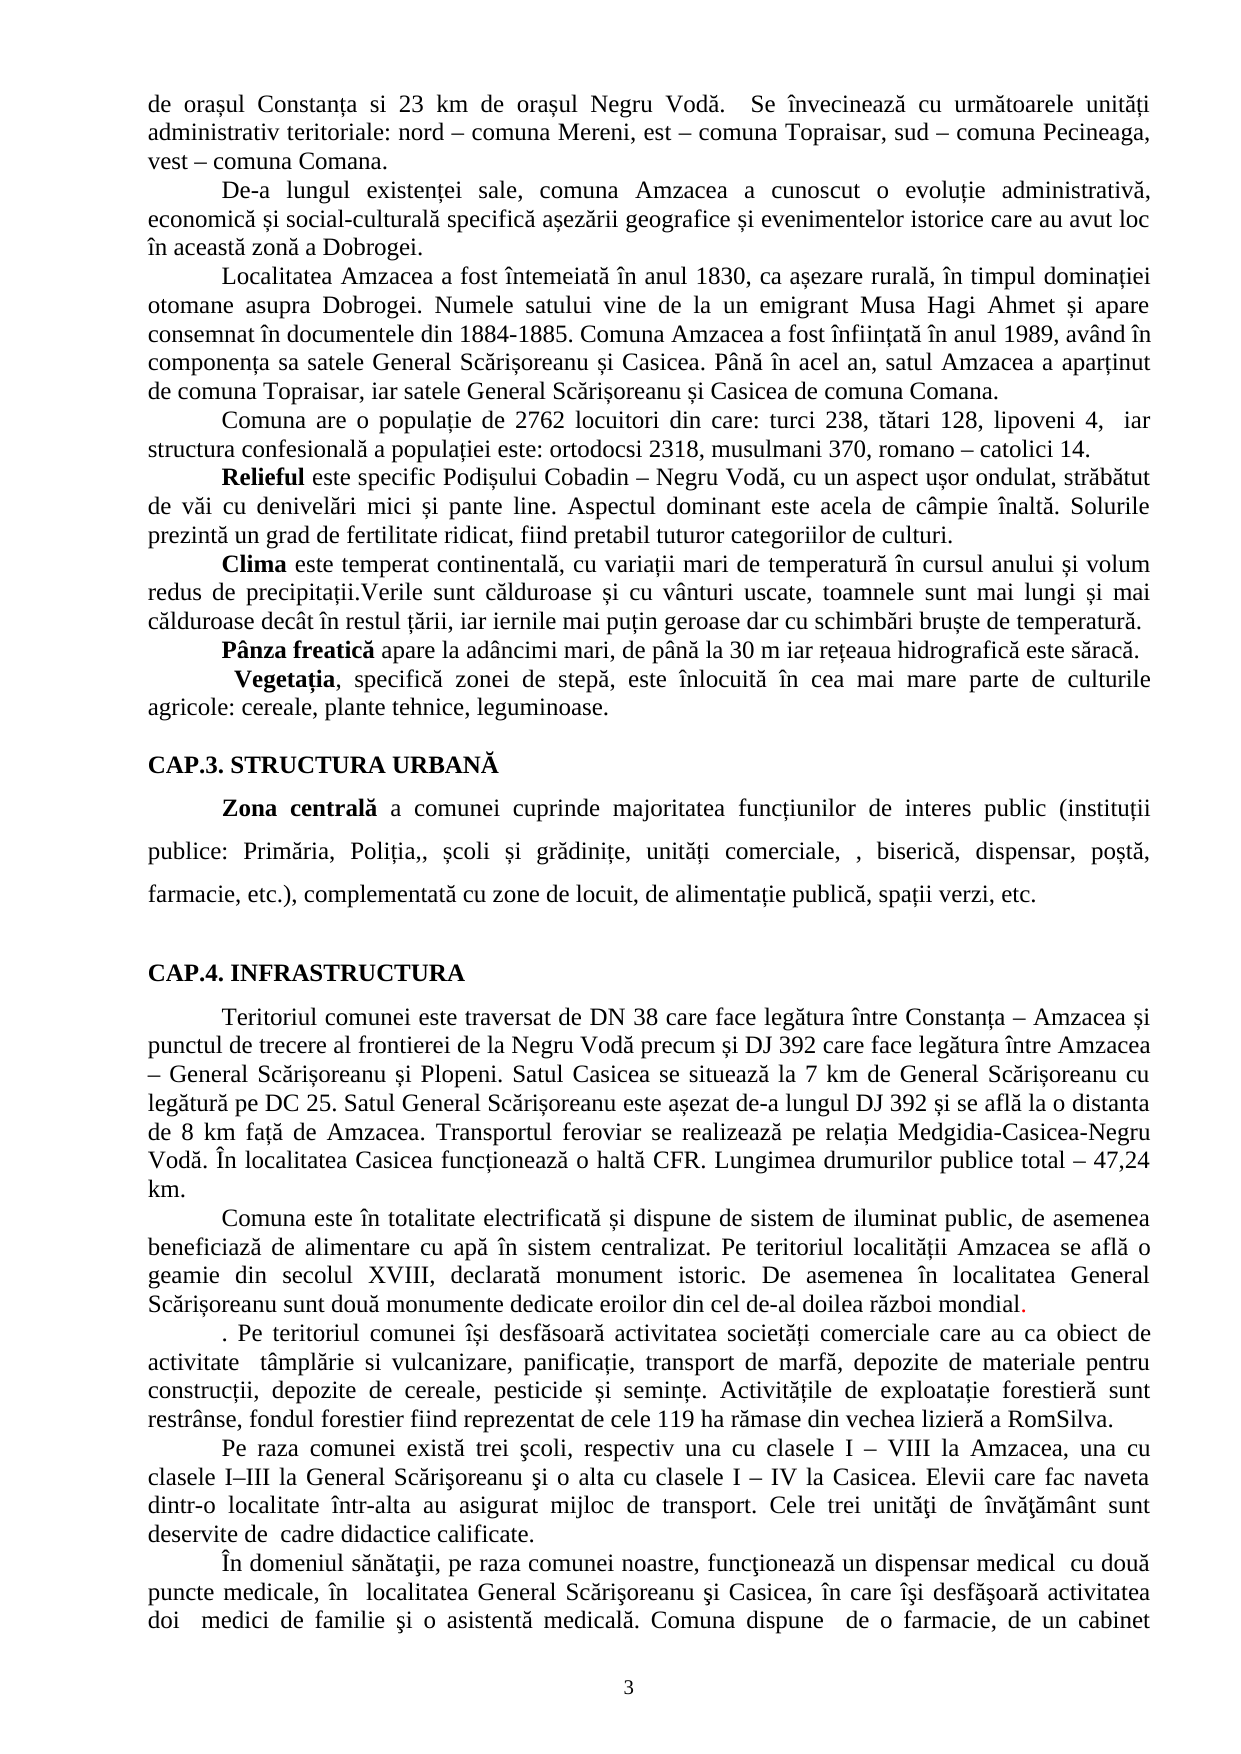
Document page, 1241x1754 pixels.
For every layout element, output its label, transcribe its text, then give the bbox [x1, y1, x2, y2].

text De-a lungul existenței sale, comuna Amzacea a cunoscut o evoluție administrativă, economică și social-culturală specifică așezării geografice și evenimentelor istorice care au avut loc în această zonă a Dobrogei. [148, 175, 1152, 261]
text Comuna are o populație de 2762 locuitori din care: turci 238, tătari 128, lipoveni 4, iar structura confesională a populației este: ortodocsi 2318, musulmani 370, romano – catolici 14. [148, 405, 1152, 462]
text CAP.4. INFRASTRUCTURA [148, 958, 1152, 987]
text Vegetația, specifică zonei de stepă, este înlocuită în cea mai mare parte de culturile agricole: cereale, plante tehnice, leguminoase. [148, 664, 1152, 721]
text Comuna este în totalitate electrificată și dispune de sistem de iluminat public, de asemenea beneficiază de alimentare cu apă în sistem centralizat. Pe teritoriul localității Amzacea se află o geamie din secolul XVIII, declarată monument istoric. De asemenea în localitatea General Scărișoreanu sunt două monumente dedicate eroilor din cel de-al doilea război mondial. [148, 1203, 1152, 1318]
text Pânza freatică apare la adâncimi mari, de până la 30 m iar rețeaua hidrografică este săracă. [148, 635, 1152, 664]
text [148, 1548, 1152, 1634]
text CAP.3. STRUCTURA URBANĂ [148, 750, 1152, 779]
text Clima este temperat continentală, cu variații mari de temperatură în cursul anului și volum redus de precipitații.Verile sunt călduroase și cu vânturi uscate, toamnele sunt mai lungi și mai călduroase decât în restul țării, iar iernile mai puțin geroase dar cu schimbări bruște de temperatură. [148, 549, 1152, 635]
text Localitatea Amzacea a fost întemeiată în anul 1830, ca așezare rurală, în timpul dominației otomane asupra Dobrogei. Numele satului vine de la un emigrant Musa Hagi Ahmet și apare consemnat în documentele din 1884-1885. Comuna Amzacea a fost înființată în anul 1989, având în componența sa satele General Scărișoreanu și Casicea. Până în acel an, satul Amzacea a aparținut de comuna Topraisar, iar satele General Scărișoreanu și Casicea de comuna Comana. [148, 261, 1152, 405]
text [148, 89, 1152, 175]
text Teritoriul comunei este traversat de DN 38 care face legătura între Constanța – Amzacea și punctul de trecere al frontierei de la Negru Vodă precum și DJ 392 care face legătura între Amzacea – General Scărișoreanu și Plopeni. Satul Casicea se situează la 7 km de General Scărișoreanu cu legătură pe DC 25. Satul General Scărișoreanu este așezat de-a lungul DJ 392 și se află la o distanta de 8 km față de Amzacea. Transportul feroviar se realizează pe relația Medgidia-Casicea-Negru Vodă. În localitatea Casicea funcționează o haltă CFR. Lungimea drumurilor publice total – 47,24 km. [148, 1002, 1152, 1203]
text Relieful este specific Podișului Cobadin – Negru Vodă, cu un aspect ușor ondulat, străbătut de văi cu denivelări mici și pante line. Aspectul dominant este acela de câmpie înaltă. Solurile prezintă un grad de fertilitate ridicat, fiind pretabil tuturor categoriilor de culturi. [148, 462, 1152, 549]
text . Pe teritoriul comunei își desfăsoară activitatea societăți comerciale care au ca obiect de activitate tâmplărie si vulcanizare, panificație, transport de marfă, depozite de materiale pentru construcții, depozite de cereale, pesticide și semințe. Activitățile de exploatație forestieră sunt restrânse, fondul forestier fiind reprezentat de cele 119 ha rămase din vechea lizieră a RomSilva. [148, 1318, 1152, 1433]
text Pe raza comunei există trei şcoli, respectiv una cu clasele I – VIII la Amzacea, una cu clasele I–III la General Scărişoreanu şi o alta cu clasele I – IV la Casicea. Elevii care fac naveta dintr-o localitate într-alta au asigurat mijloc de transport. Cele trei unităţi de învăţământ sunt deservite de cadre didactice calificate. [148, 1433, 1152, 1548]
text Zona centrală a comunei cuprinde majoritatea funcțiunilor de interes public (instituții publice: Primăria, Poliția,, școli și grădinițe, unități comerciale, , biserică, dispensar, poștă, farmacie, etc.), complementată cu zone de locuit, de alimentație publică, spații verzi, etc. [148, 793, 1152, 908]
